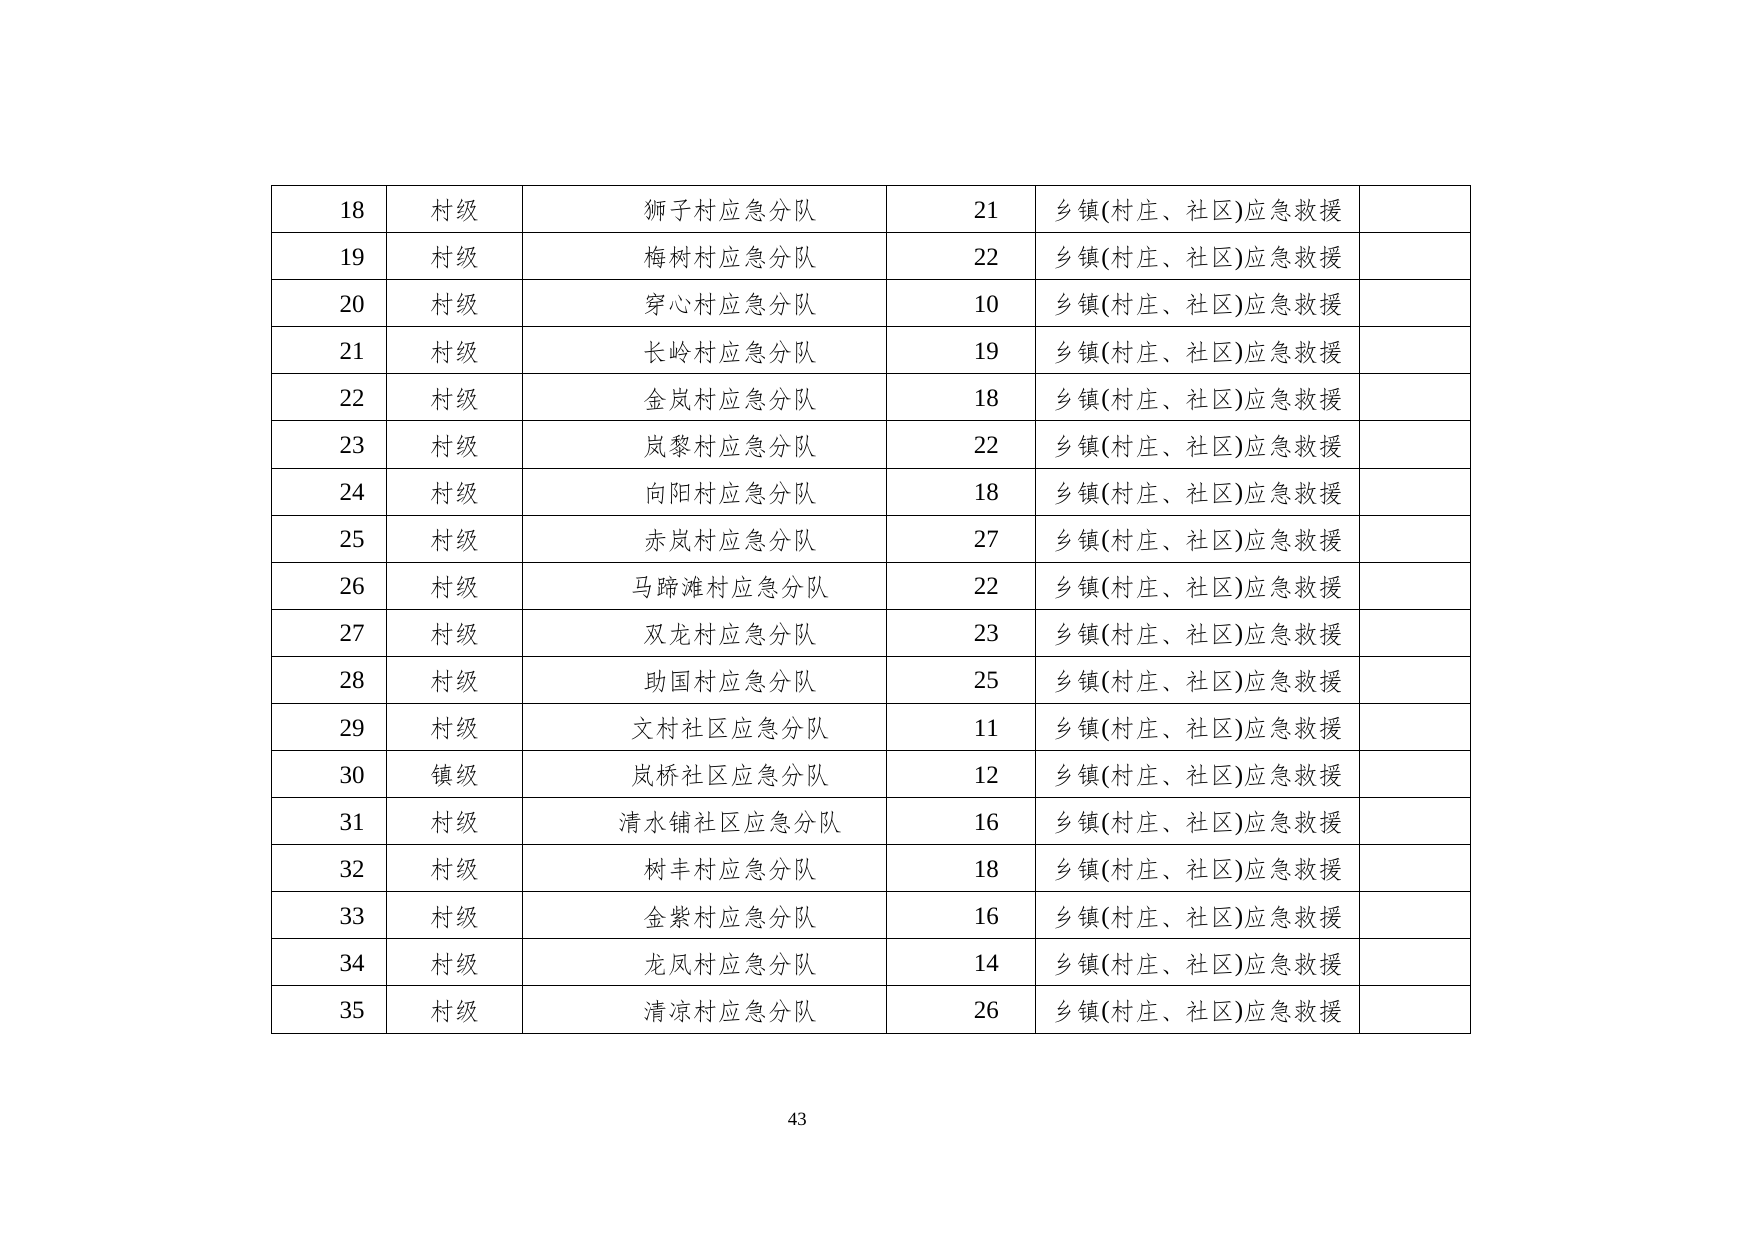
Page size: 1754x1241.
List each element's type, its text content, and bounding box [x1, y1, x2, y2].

table_cell [1360, 469, 1470, 514]
table_cell [1360, 563, 1470, 609]
table_cell 龙凤村应急分队 [523, 939, 886, 985]
table_cell 18 [887, 374, 1035, 420]
table_cell 清水铺社区应急分队 [523, 798, 886, 844]
table_cell 16 [887, 798, 1035, 844]
table_cell 乡镇(村庄、社区)应急救援 [1036, 704, 1359, 750]
table_cell 马蹄滩村应急分队 [523, 563, 886, 609]
table_cell 25 [272, 516, 386, 562]
table_cell 32 [272, 845, 386, 891]
table_cell 28 [272, 657, 386, 703]
table_cell 乡镇(村庄、社区)应急救援 [1036, 374, 1359, 420]
table_cell 乡镇(村庄、社区)应急救援 [1036, 751, 1359, 797]
table_cell [1360, 657, 1470, 703]
table_cell 村级 [387, 186, 522, 232]
table_cell 金紫村应急分队 [523, 892, 886, 938]
table_cell 27 [887, 516, 1035, 562]
table_cell 村级 [387, 469, 522, 514]
table_cell 乡镇(村庄、社区)应急救援 [1036, 845, 1359, 891]
table_cell 22 [887, 421, 1035, 467]
table_cell 23 [272, 421, 386, 467]
table_cell 乡镇(村庄、社区)应急救援 [1036, 280, 1359, 326]
table_cell 29 [272, 704, 386, 750]
table_cell 村级 [387, 327, 522, 373]
table_cell 乡镇(村庄、社区)应急救援 [1036, 516, 1359, 562]
table_cell 长岭村应急分队 [523, 327, 886, 373]
table_cell [1360, 986, 1470, 1032]
table_cell 文村社区应急分队 [523, 704, 886, 750]
table_cell 乡镇(村庄、社区)应急救援 [1036, 233, 1359, 279]
table_cell [1360, 751, 1470, 797]
table_cell 22 [887, 233, 1035, 279]
table_cell [1360, 233, 1470, 279]
table_cell [1360, 704, 1470, 750]
table_cell 村级 [387, 986, 522, 1032]
table_cell 12 [887, 751, 1035, 797]
table_cell 11 [887, 704, 1035, 750]
table_cell 乡镇(村庄、社区)应急救援 [1036, 186, 1359, 232]
table_cell 清凉村应急分队 [523, 986, 886, 1032]
table_cell 乡镇(村庄、社区)应急救援 [1036, 798, 1359, 844]
table_cell 岚桥社区应急分队 [523, 751, 886, 797]
table_cell 26 [887, 986, 1035, 1032]
table_cell 向阳村应急分队 [523, 469, 886, 514]
table_cell 23 [887, 610, 1035, 656]
table_cell 村级 [387, 374, 522, 420]
table_cell 乡镇(村庄、社区)应急救援 [1036, 939, 1359, 985]
table_cell [1360, 421, 1470, 467]
table_cell 乡镇(村庄、社区)应急救援 [1036, 469, 1359, 514]
table_cell [1360, 374, 1470, 420]
table_cell 村级 [387, 280, 522, 326]
table_cell 村级 [387, 845, 522, 891]
table_cell 助国村应急分队 [523, 657, 886, 703]
table_cell [1360, 798, 1470, 844]
table_cell 31 [272, 798, 386, 844]
table_cell 22 [272, 374, 386, 420]
table_cell 乡镇(村庄、社区)应急救援 [1036, 892, 1359, 938]
table_cell 岚黎村应急分队 [523, 421, 886, 467]
table_cell 金岚村应急分队 [523, 374, 886, 420]
table_cell [1360, 516, 1470, 562]
table_cell 34 [272, 939, 386, 985]
table_cell 村级 [387, 421, 522, 467]
table_cell 20 [272, 280, 386, 326]
table_cell 27 [272, 610, 386, 656]
table_cell [1360, 327, 1470, 373]
table_cell 乡镇(村庄、社区)应急救援 [1036, 563, 1359, 609]
table_cell 村级 [387, 657, 522, 703]
table_cell 村级 [387, 892, 522, 938]
table_cell [1360, 186, 1470, 232]
table_cell 村级 [387, 610, 522, 656]
table_cell 树丰村应急分队 [523, 845, 886, 891]
table_cell [1360, 845, 1470, 891]
table_cell [1360, 610, 1470, 656]
table_cell 镇级 [387, 751, 522, 797]
table_cell 村级 [387, 939, 522, 985]
table_cell 21 [887, 186, 1035, 232]
table_cell 穿心村应急分队 [523, 280, 886, 326]
table_cell 村级 [387, 516, 522, 562]
table_cell [1360, 892, 1470, 938]
table_cell 村级 [387, 704, 522, 750]
table_cell 30 [272, 751, 386, 797]
table_cell 乡镇(村庄、社区)应急救援 [1036, 610, 1359, 656]
table_cell 村级 [387, 563, 522, 609]
table_cell 25 [887, 657, 1035, 703]
table_cell 19 [272, 233, 386, 279]
table_cell 21 [272, 327, 386, 373]
table_cell 26 [272, 563, 386, 609]
table_cell 14 [887, 939, 1035, 985]
table_cell 24 [272, 469, 386, 514]
table_cell 19 [887, 327, 1035, 373]
table_cell 18 [887, 469, 1035, 514]
table_cell 18 [272, 186, 386, 232]
table_cell 乡镇(村庄、社区)应急救援 [1036, 421, 1359, 467]
table_cell 18 [887, 845, 1035, 891]
table_cell 乡镇(村庄、社区)应急救援 [1036, 657, 1359, 703]
table_cell 35 [272, 986, 386, 1032]
table_cell 村级 [387, 798, 522, 844]
table_cell 乡镇(村庄、社区)应急救援 [1036, 986, 1359, 1032]
table_cell 梅树村应急分队 [523, 233, 886, 279]
table_cell 双龙村应急分队 [523, 610, 886, 656]
table_cell 村级 [387, 233, 522, 279]
table_cell [1360, 939, 1470, 985]
table_cell [1360, 280, 1470, 326]
table_cell 赤岚村应急分队 [523, 516, 886, 562]
table_cell 乡镇(村庄、社区)应急救援 [1036, 327, 1359, 373]
table_cell 狮子村应急分队 [523, 186, 886, 232]
table_cell 33 [272, 892, 386, 938]
table_cell 10 [887, 280, 1035, 326]
table_cell 16 [887, 892, 1035, 938]
table_cell 22 [887, 563, 1035, 609]
